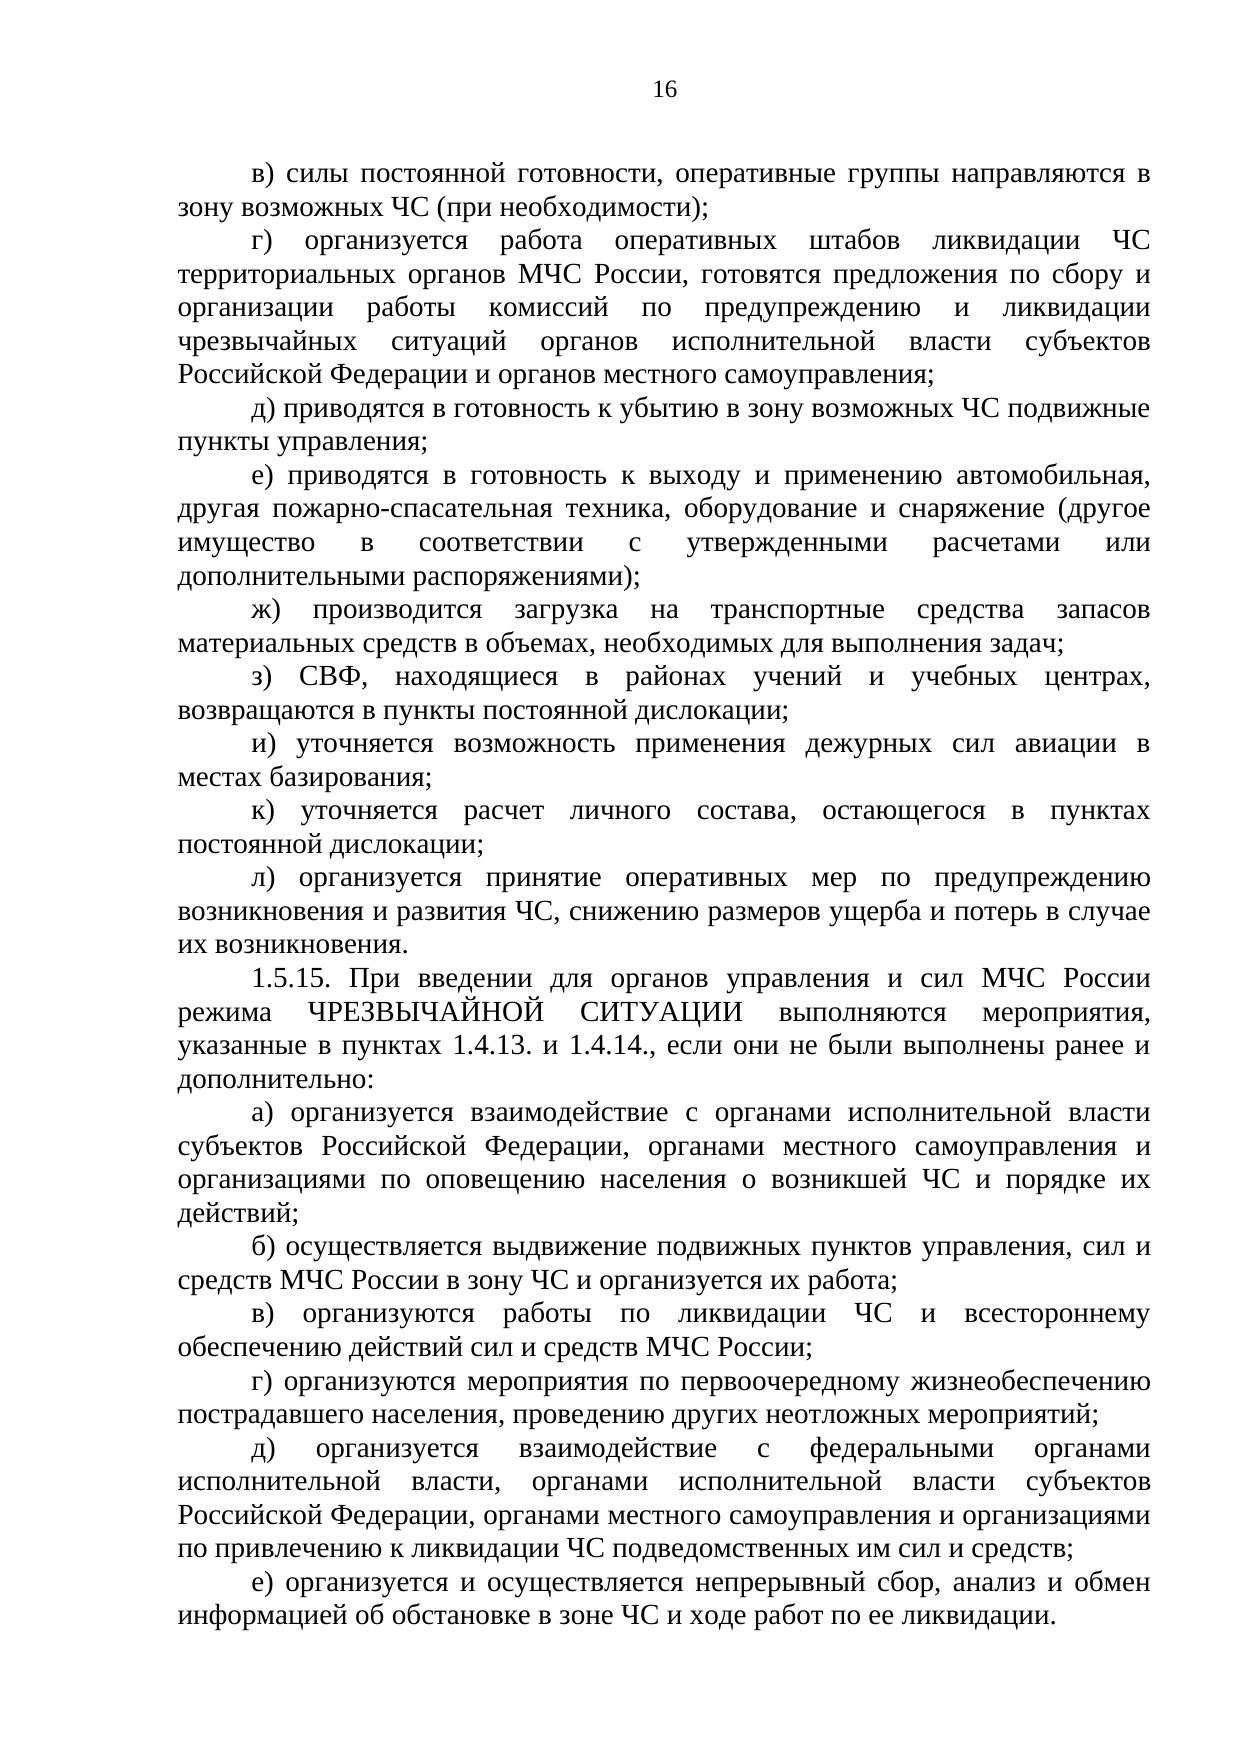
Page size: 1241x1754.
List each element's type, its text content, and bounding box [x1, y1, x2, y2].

text г) организуется работа оперативных штабов ликвидации ЧС территориальных органов МЧС России, готовятся предложения по сбору и организации работы комиссий по предупреждению и ликвидации чрезвычайных ситуаций органов исполнительной власти субъектов Российской Федерации и органов местного самоуправления; [177, 222, 1152, 390]
text е) приводятся в готовность к выходу и применению автомобильная, другая пожарно-спасательная техника, оборудование и снаряжение (другое имущество в соответствии с утвержденными расчетами или дополнительными распоряжениями); [177, 457, 1152, 591]
text а) организуется взаимодействие с органами исполнительной власти субъектов Российской Федерации, органами местного самоуправления и организациями по оповещению населения о возникшей ЧС и порядке их действий; [177, 1094, 1152, 1228]
text в) силы постоянной готовности, оперативные группы направляются в зону возможных ЧС (при необходимости); [177, 155, 1152, 222]
text д) организуется взаимодействие с федеральными органами исполнительной власти, органами исполнительной власти субъектов Российской Федерации, органами местного самоуправления и организациями по привлечению к ликвидации ЧС подведомственных им сил и средств; [177, 1430, 1152, 1564]
text л) организуется принятие оперативных мер по предупреждению возникновения и развития ЧС, снижению размеров ущерба и потерь в случае их возникновения. [177, 859, 1152, 960]
text ж) производится загрузка на транспортные средства запасов материальных средств в объемах, необходимых для выполнения задач; [177, 591, 1152, 658]
text г) организуются мероприятия по первоочередному жизнеобеспечению пострадавшего населения, проведению других неотложных мероприятий; [177, 1363, 1152, 1430]
text е) организуется и осуществляется непрерывный сбор, анализ и обмен информацией об обстановке в зоне ЧС и ходе работ по ее ликвидации. [177, 1564, 1152, 1631]
text д) приводятся в готовность к убытию в зону возможных ЧС подвижные пункты управления; [177, 390, 1152, 457]
text в) организуются работы по ликвидации ЧС и всестороннему обеспечению действий сил и средств МЧС России; [177, 1296, 1152, 1363]
text з) СВФ, находящиеся в районах учений и учебных центрах, возвращаются в пункты постоянной дислокации; [177, 658, 1152, 725]
text к) уточняется расчет личного состава, остающегося в пунктах постоянной дислокации; [177, 792, 1152, 859]
text б) осуществляется выдвижение подвижных пунктов управления, сил и средств МЧС России в зону ЧС и организуется их работа; [177, 1228, 1152, 1296]
text и) уточняется возможность применения дежурных сил авиации в местах базирования; [177, 725, 1152, 792]
text 1.5.15. При введении для органов управления и сил МЧС России режима ЧРЕЗВЫЧАЙНОЙ СИТУАЦИИ выполняются мероприятия, указанные в пунктах 1.4.13. и 1.4.14., если они не были выполнены ранее и дополнительно: [177, 960, 1152, 1094]
